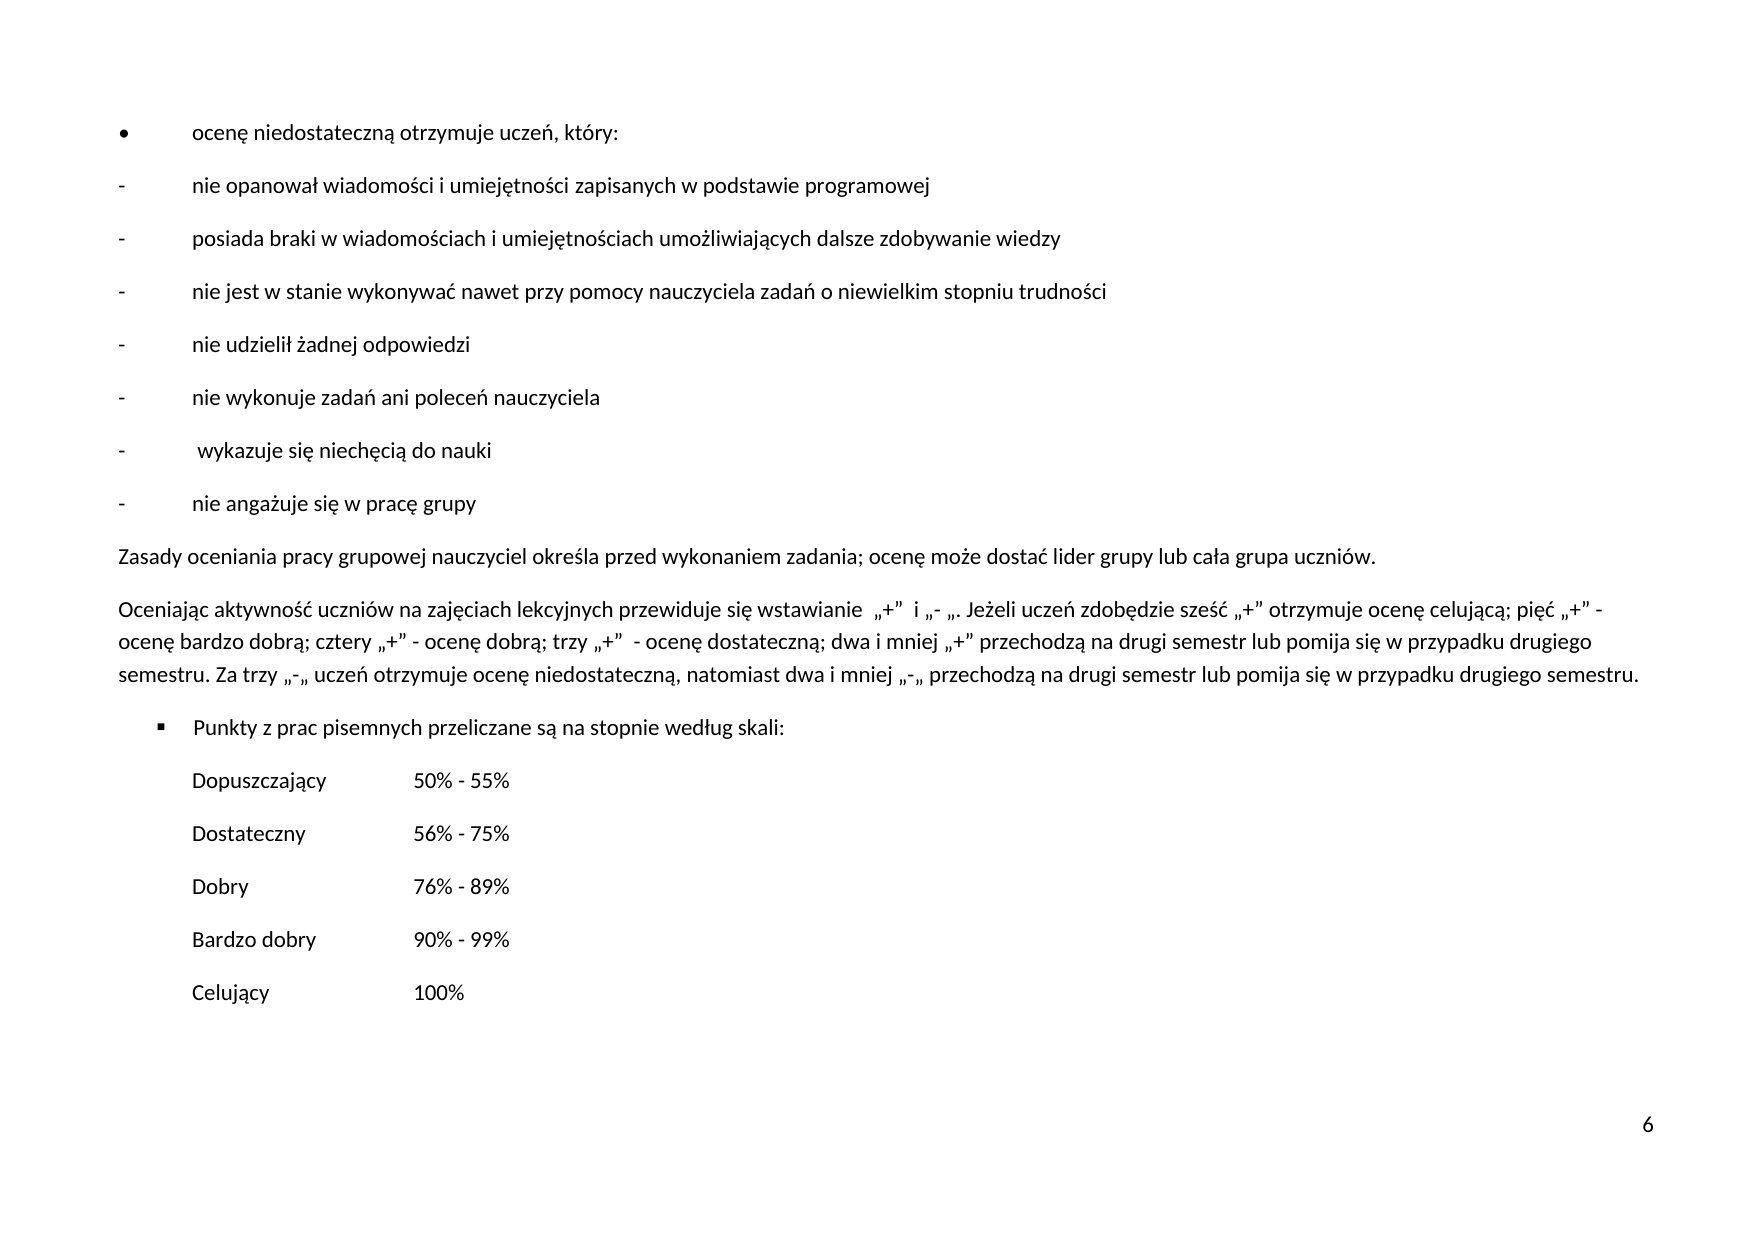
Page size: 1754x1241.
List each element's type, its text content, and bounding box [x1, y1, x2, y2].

text - posiada braki w wiadomościach i umiejętnościach umożliwiających dalsze zdobywanie wiedzy [118, 224, 1653, 252]
text - nie angażuje się w pracę grupy [118, 489, 1653, 517]
text Dobry 76% - 89% [192, 872, 1653, 900]
text Bardzo dobry 90% - 99% [192, 925, 1653, 953]
text - nie udzielił żadnej odpowiedzi [118, 330, 1653, 358]
list Punkty z prac pisemnych przeliczane są na stopnie według skali: [156, 713, 1653, 741]
text Zasady oceniania pracy grupowej nauczyciel określa przed wykonaniem zadania; ocenę może dostać lider grupy lub cała grupa uczniów. [118, 542, 1653, 570]
text • ocenę niedostateczną otrzymuje uczeń, który: [118, 118, 1653, 146]
text - nie opanował wiadomości i umiejętności zapisanych w podstawie programowej [118, 171, 1653, 199]
text - wykazuje się niechęcią do nauki [118, 436, 1653, 464]
text - nie jest w stanie wykonywać nawet przy pomocy nauczyciela zadań o niewielkim stopniu trudności [118, 277, 1653, 305]
text Celujący 100% [192, 978, 1653, 1006]
text Dostateczny 56% - 75% [192, 819, 1653, 847]
text Oceniając aktywność uczniów na zajęciach lekcyjnych przewiduje się wstawianie „+” i „- „. Jeżeli uczeń zdobędzie sześć „+” otrzymuje ocenę celującą; pięć „+” - ocenę bardzo dobrą; cztery „+” - ocenę dobrą; trzy „+” - ocenę dostateczną; dwa i mniej „+” przechodzą na drugi semestr lub pomija się w przypadku drugiego semestru. Za trzy „-„ uczeń otrzymuje ocenę niedostateczną, natomiast dwa i mniej „-„ przechodzą na drugi semestr lub pomija się w przypadku drugiego semestru. [118, 595, 1653, 688]
text - nie wykonuje zadań ani poleceń nauczyciela [118, 383, 1653, 411]
text Dopuszczający 50% - 55% [192, 766, 1653, 794]
